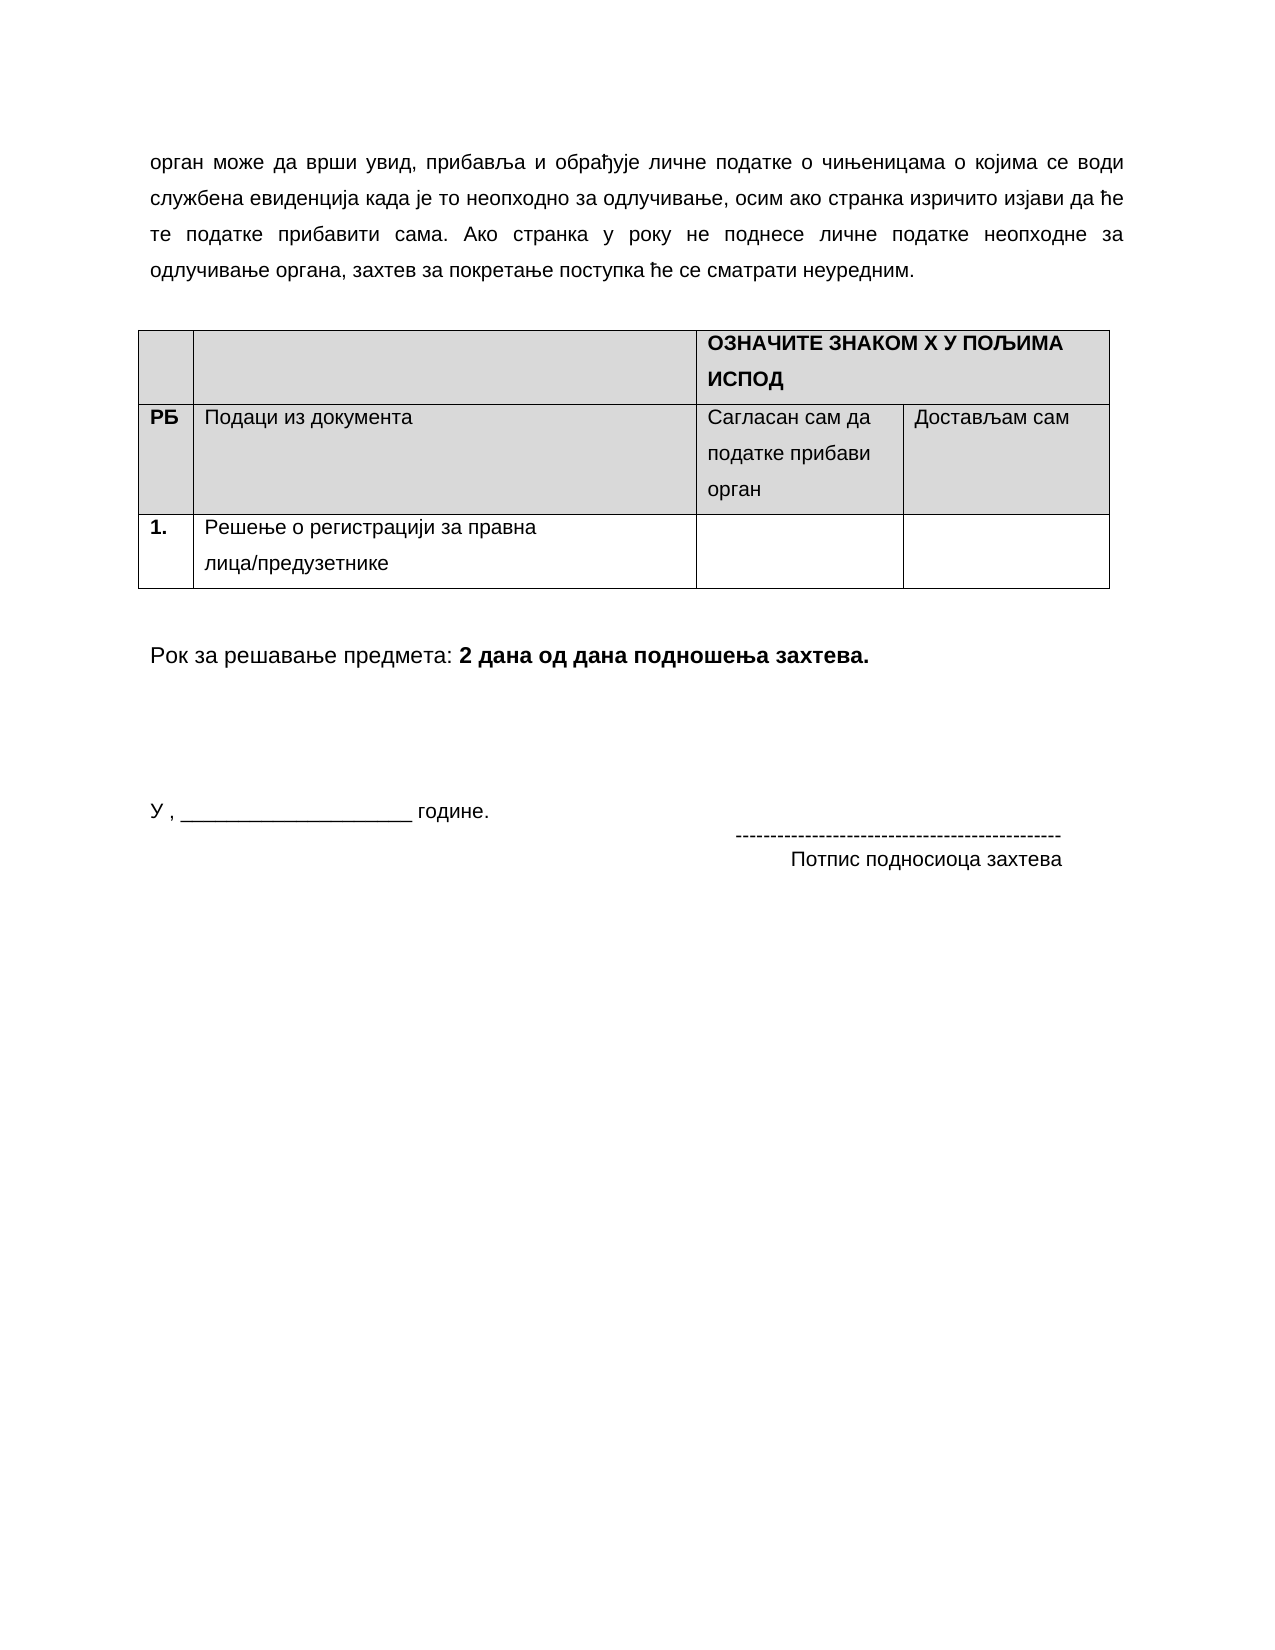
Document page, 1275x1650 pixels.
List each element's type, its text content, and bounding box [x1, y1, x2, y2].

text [150, 150, 1125, 282]
table_cell Решење о регистрацији за правна лица/предузетнике [194, 515, 696, 588]
table_cell РБ [139, 405, 193, 514]
table_cell [904, 515, 1109, 588]
text Потпис подносиоца захтева [150, 847, 1125, 871]
table_header ОЗНАЧИТЕ ЗНАКОМ X У ПОЉИМА ИСПОД [697, 331, 1109, 404]
text ----------------------------------------------- [150, 823, 1237, 847]
table_cell 1. [139, 515, 193, 588]
table_cell Достављам сам [904, 405, 1109, 514]
table_header [194, 331, 696, 404]
table_cell [697, 515, 903, 588]
text Рок за решавање предмета: 2 дана од дана подношења захтева. [150, 642, 1147, 668]
table_cell Сагласан сам да податке прибави орган [697, 405, 903, 514]
table_header [139, 331, 193, 404]
table_cell Подаци из документа [194, 405, 696, 514]
text У , ____________________ године. [150, 799, 1237, 823]
